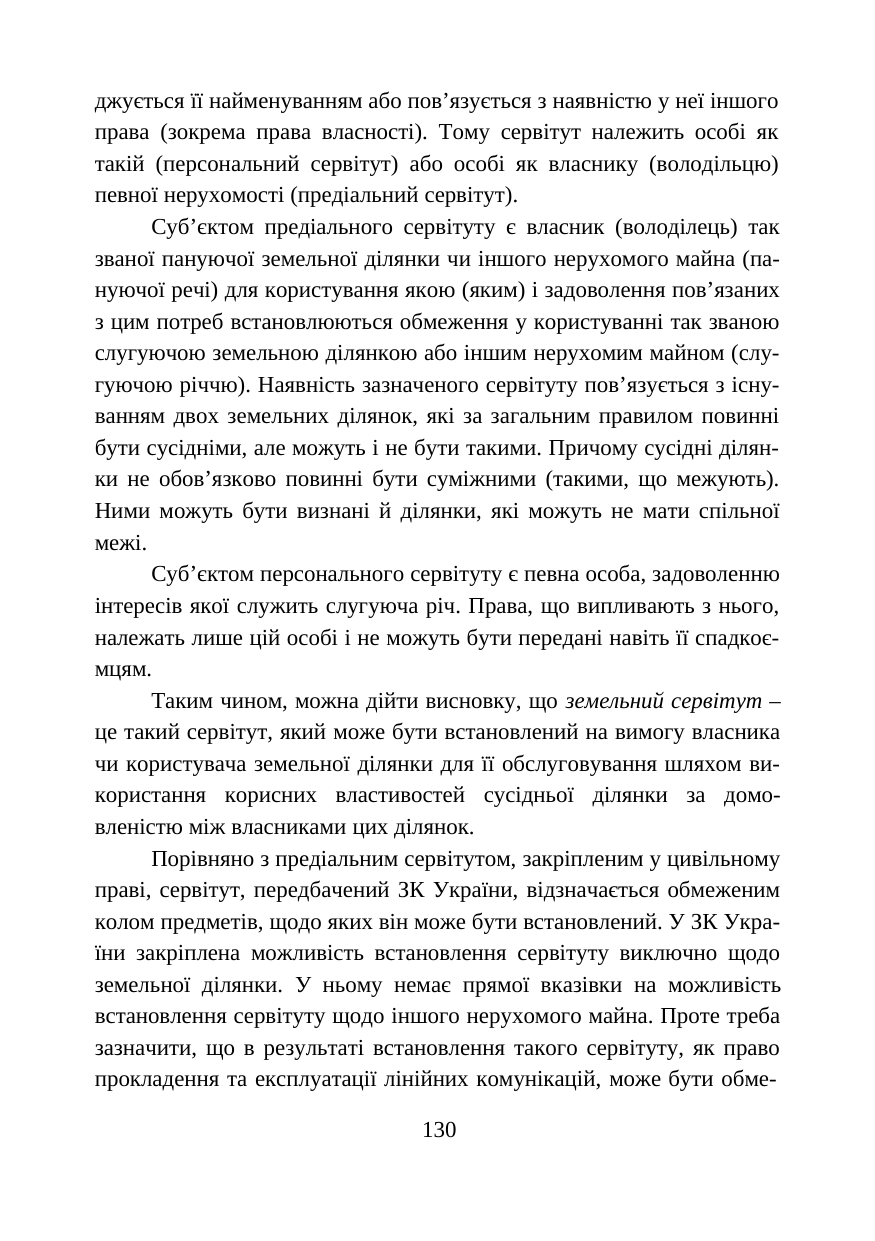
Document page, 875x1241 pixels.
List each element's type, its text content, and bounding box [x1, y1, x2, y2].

text Порівняно з предіальним сервітутом, закріпленим у цивільному праві, сервітут, передбачений ЗК України, відзначається обмеженим колом предметів, щодо яких він може бути встановлений. У ЗК Укра- їни закріплена можливість встановлення сервітуту виключно щодо земельної ділянки. У ньому немає прямої вказівки на можливість встановлення сервітуту щодо іншого нерухомого майна. Проте треба зазначити, що в результаті встановлення такого сервітуту, як право прокладення та експлуатації лінійних комунікацій, може бути обме- [94, 844, 781, 1092]
text Суб’єктом предіального сервітуту є власник (володілець) так званої пануючої земельної ділянки чи іншого нерухомого майна (па- нуючої речі) для користування якою (яким) і задоволення пов’язаних з цим потреб встановлюються обмеження у користуванні так званою слугуючою земельною ділянкою або іншим нерухомим майном (слу- гуючою річчю). Наявність зазначеного сервітуту пов’язується з існу- ванням двох земельних ділянок, які за загальним правилом повинні бути сусідніми, але можуть і не бути такими. Причому сусідні ділян- ки не обов’язково повинні бути суміжними (такими, що межують). Ними можуть бути визнані й ділянки, які можуть не мати спільної межі. [94, 213, 781, 555]
text джується її найменуванням або пов’язується з наявністю у неї іншого права (зокрема права власності). Тому сервітут належить особі як такій (персональний сервітут) або особі як власнику (володільцю) певної нерухомості (предіальний сервітут). [94, 87, 780, 208]
text Таким чином, можна дійти висновку, що земельний сервітут – це такий сервітут, який може бути встановлений на вимогу власника чи користувача земельної ділянки для її обслуговування шляхом ви- користання корисних властивостей сусідньої ділянки за домо- вленістю між власниками цих ділянок. [94, 687, 781, 839]
text Суб’єктом персонального сервітуту є певна особа, задоволенню інтересів якої служить слугуюча річ. Права, що випливають з нього, належать лише цій особі і не можуть бути передані навіть її спадкоє- мцям. [94, 561, 781, 682]
